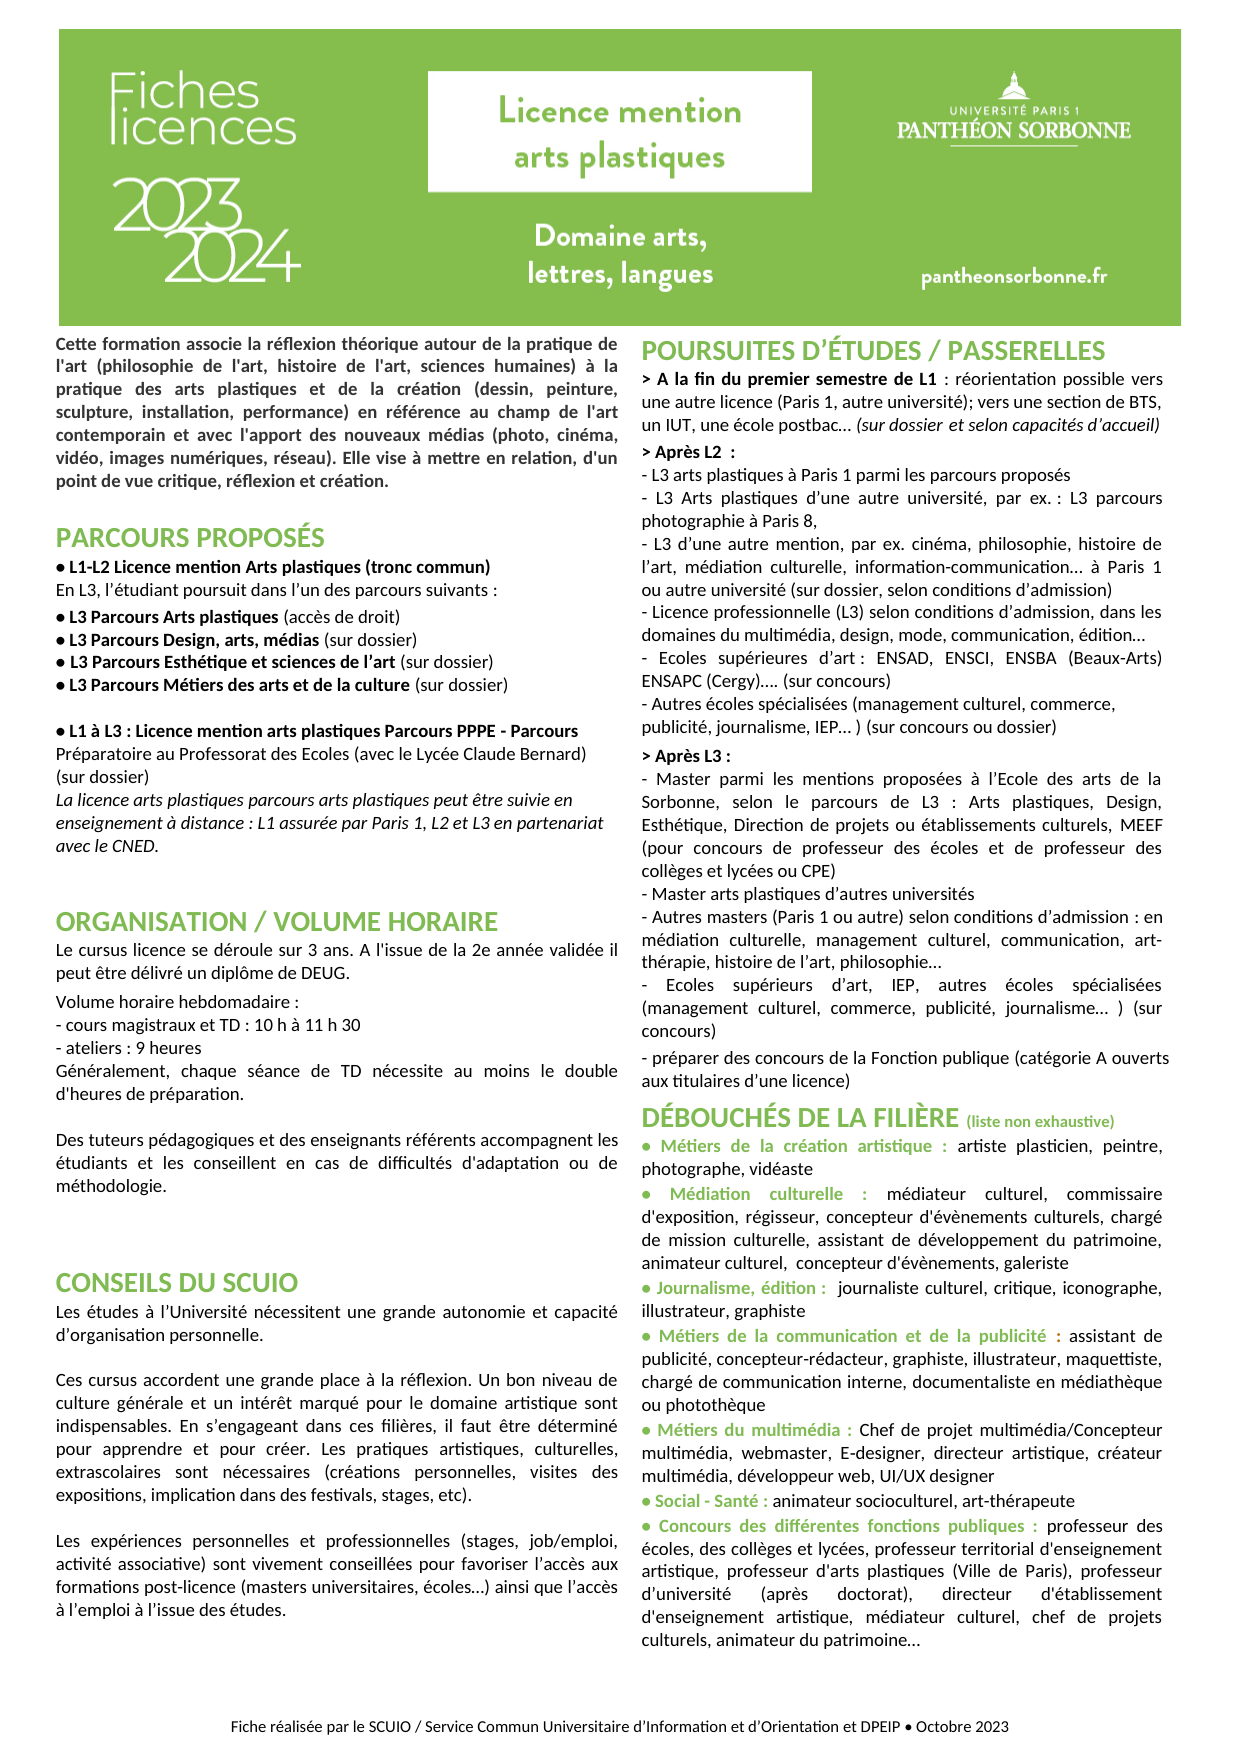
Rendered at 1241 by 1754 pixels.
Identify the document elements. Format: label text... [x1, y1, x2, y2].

table_header POURSUITES D’ÉTUDES / PASSERELLES > A la fin du premier semestre de L1 : réorientation possible vers une autre licence (Paris 1, autre université); vers une section de BTS, un IUT, une école postbac… (sur dossier et selon capacités d’accueil) > Après L2 : - L3 arts plastiques à Paris 1 parmi les parcours proposés - L3 Arts plastiques d’une autre université, par ex. : L3 parcours photographie à Paris 8, - L3 d’une autre mention, par ex. cinéma, philosophie, histoire de l’art, médiation culturelle, information-communication… à Paris 1 ou autre université (sur dossier, selon conditions d’admission) - Licence professionnelle (L3) selon conditions d’admission, dans les domaines du multimédia, design, mode, communication, édition… - Ecoles supérieures d’art : ENSAD, ENSCI, ENSBA (Beaux-Arts) ENSAPC (Cergy)…. (sur concours) - Autres écoles spécialisées (management culturel, commerce, publicité, journalisme, IEP… ) (sur concours ou dossier) > Après L3 : - Master parmi les mentions proposées à l’Ecole des arts de la Sorbonne, selon le parcours de L3 : Arts plastiques, Design, Esthétique, Direction de projets ou établissements culturels, MEEF (pour concours de professeur des écoles et de professeur des collèges et lycées ou CPE) - Master arts plastiques d’autres universités - Autres masters (Paris 1 ou autre) selon conditions d’admission : en médiation culturelle, management culturel, communication, art-thérapie, histoire de l’art, philosophie… - Ecoles supérieurs d’art, IEP, autres écoles spécialisées (management culturel, commerce, publicité, journalisme… ) (sur concours) - préparer des concours de la Fonction publique (catégorie A ouverts aux titulaires d’une licence) DÉBOUCHÉS DE LA FILIÈRE (liste non exhaustive) • Métiers de la création artistique : artiste plasticien, peintre, photographe, vidéaste • Médiation culturelle : médiateur culturel, commissaire d'exposition, régisseur, concepteur d'évènements culturels, chargé de mission culturelle, assistant de développement du patrimoine, animateur culturel, concepteur d'évènements, galeriste • Journalisme, édition : journaliste culturel, critique, iconographe, illustrateur, graphiste • Métiers de la communication et de la publicité : assistant de publicité, concepteur-rédacteur, graphiste, illustrateur, maquettiste, chargé de communication interne, documentaliste en médiathèque ou photothèque • Métiers du multimédia : Chef de projet multimédia/Concepteur multimédia, webmaster, E‐designer, directeur artistique, créateur multimédia, développeur web, UI/UX designer • Social - Santé : animateur socioculturel, art-thérapeute • Concours des différentes fonctions publiques : professeur des écoles, des collèges et lycées, professeur territorial d'enseignement artistique, professeur d'arts plastiques (Ville de Paris), professeur d’université (après doctorat), directeur d'établissement d'enseignement artistique, médiateur culturel, chef de projets culturels, animateur du patrimoine… [630, 332, 1196, 1705]
table_header Cette formation associe la réflexion théorique autour de la pratique de l'art (philosophie de l'art, histoire de l'art, sciences humaines) à la pratique des arts plastiques et de la création (dessin, peinture, sculpture, installation, performance) en référence au champ de l'art contemporain et avec l'apport des nouveaux médias (photo, cinéma, vidéo, images numériques, réseau). Elle vise à mettre en relation, d'un point de vue critique, réflexion et création. PARCOURS PROPOSÉS • L1-L2 Licence mention Arts plastiques (tronc commun) En L3, l’étudiant poursuit dans l’un des parcours suivants : • L3 Parcours Arts plastiques (accès de droit) • L3 Parcours Design, arts, médias (sur dossier) • L3 Parcours Esthétique et sciences de l’art (sur dossier) • L3 Parcours Métiers des arts et de la culture (sur dossier) • L1 à L3 : Licence mention arts plastiques Parcours PPPE - Parcours Préparatoire au Professorat des Ecoles (avec le Lycée Claude Bernard) (sur dossier) La licence arts plastiques parcours arts plastiques peut être suivie en enseignement à distance : L1 assurée par Paris 1, L2 et L3 en partenariat avec le CNED. ORGANISATION / VOLUME HORAIRE Le cursus licence se déroule sur 3 ans. A l'issue de la 2e année validée il peut être délivré un diplôme de DEUG. Volume horaire hebdomadaire : - cours magistraux et TD : 10 h à 11 h 30 - ateliers : 9 heures Généralement, chaque séance de TD nécessite au moins le double d'heures de préparation. Des tuteurs pédagogiques et des enseignants référents accompagnent les étudiants et les conseillent en cas de difficultés d'adaptation ou de méthodologie. CONSEILS DU SCUIO Les études à l’Université nécessitent une grande autonomie et capacité d’organisation personnelle. Ces cursus accordent une grande place à la réflexion. Un bon niveau de culture générale et un intérêt marqué pour le domaine artistique sont indispensables. En s’engageant dans ces filières, il faut être déterminé pour apprendre et pour créer. Les pratiques artistiques, culturelles, extrascolaires sont nécessaires (créations personnelles, visites des expositions, implication dans des festivals, stages, etc). Les expériences personnelles et professionnelles (stages, job/emploi, activité associative) sont vivement conseillées pour favoriser l’accès aux formations post-licence (masters universitaires, écoles…) ainsi que l’accès à l’emploi à l’issue des études. [44, 332, 630, 1705]
picture [59, 29, 1182, 326]
